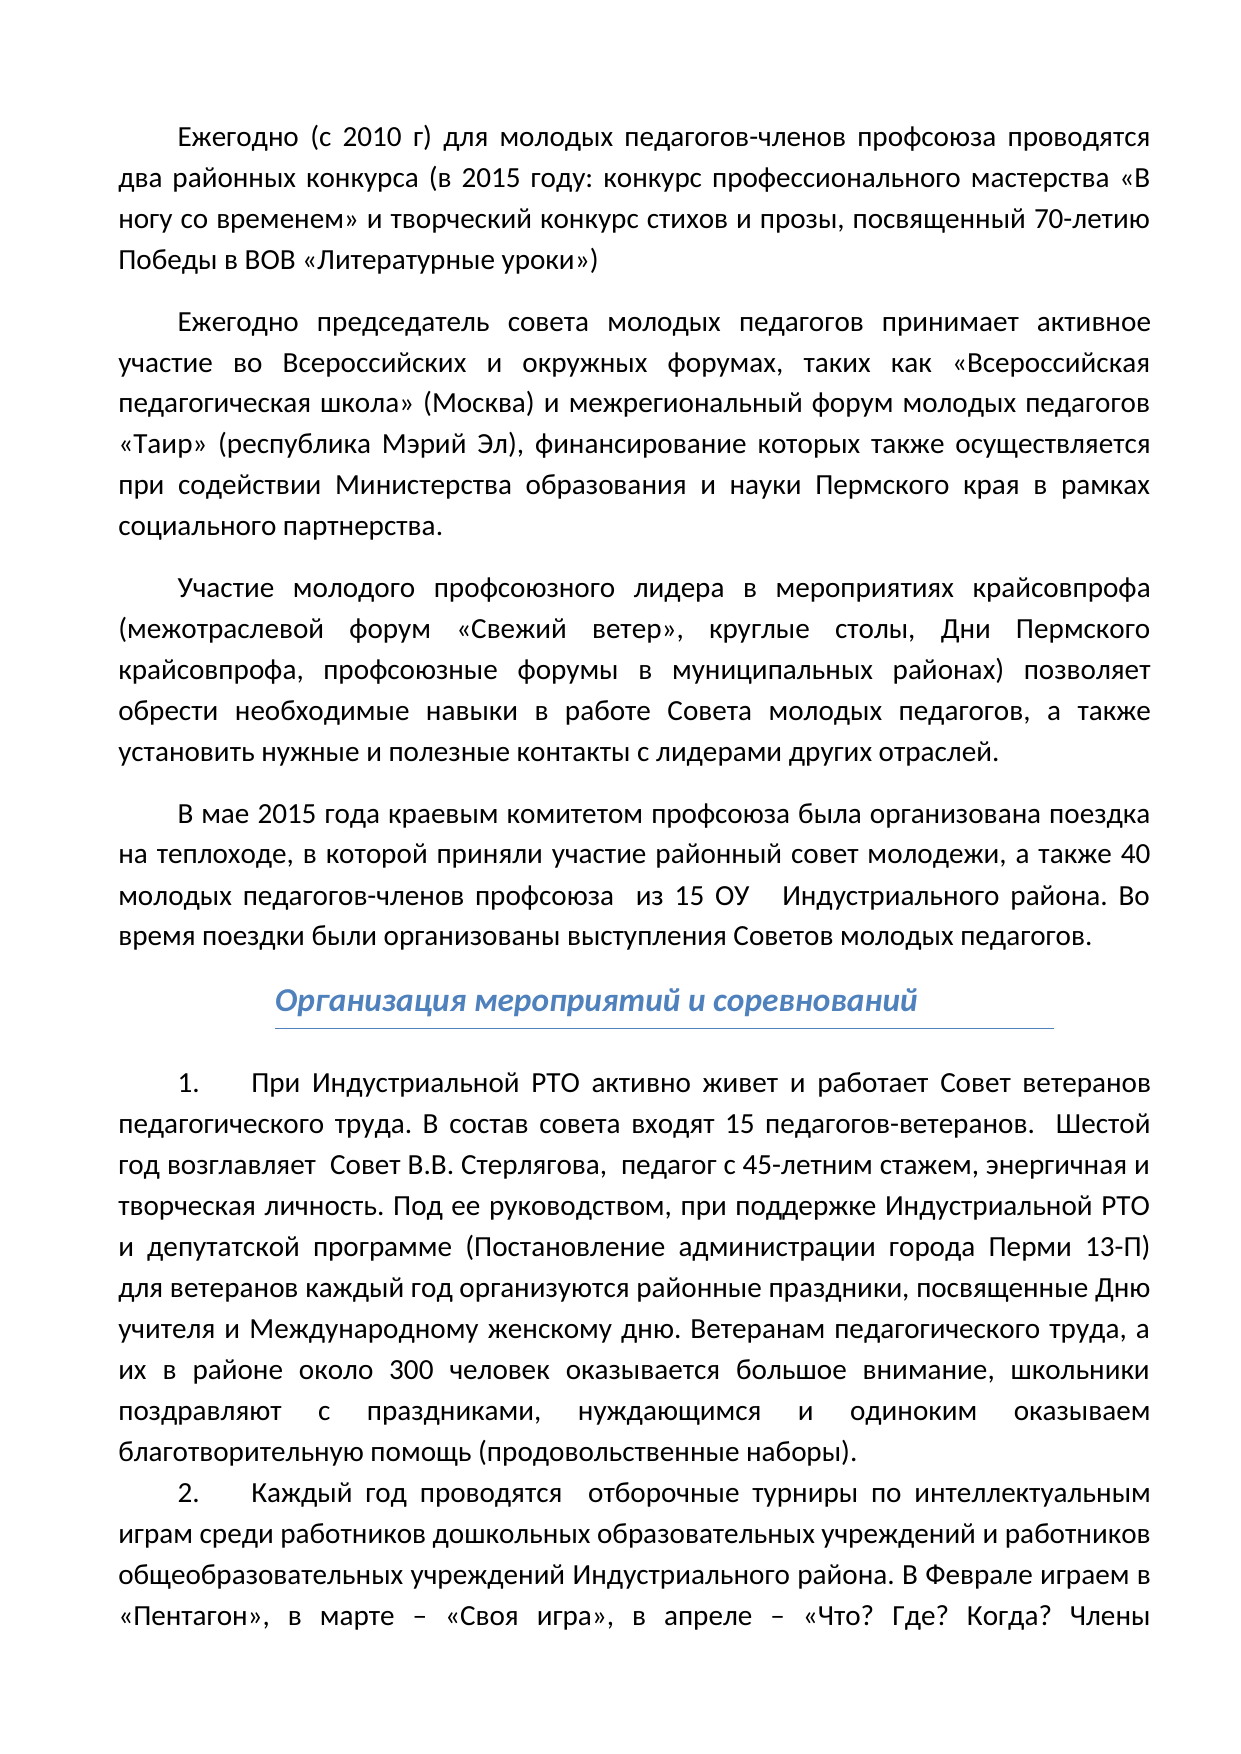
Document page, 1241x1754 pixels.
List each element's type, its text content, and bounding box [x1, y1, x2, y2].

text Организация мероприятий и соревнований [275, 979, 1054, 1028]
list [118, 1474, 1152, 1632]
list При Индустриальной РТО активно живет и работает Совет ветеранов педагогического труда. В состав совета входят 15 педагогов-ветеранов. Шестой год возглавляет Совет В.В. Стерлягова, педагог с 45-летним стажем, энергичная и творческая личность. Под ее руководством, при поддержке Индустриальной РТО и депутатской программе (Постановление администрации города Перми 13-П) для ветеранов каждый год организуются районные праздники, посвященные Дню учителя и Международному женскому дню. Ветеранам педагогического труда, а их в районе около 300 человек оказывается большое внимание, школьники поздравляют с праздниками, нуждающимся и одиноким оказываем благотворительную помощь (продовольственные наборы). [118, 1064, 1152, 1469]
text Ежегодно председатель совета молодых педагогов принимает активное участие во Всероссийских и окружных форумах, таких как «Всероссийская педагогическая школа» (Москва) и межрегиональный форум молодых педагогов «Таир» (республика Мэрий Эл), финансирование которых также осуществляется при содействии Министерства образования и науки Пермского края в рамках социального партнерства. [118, 303, 1152, 543]
text В мае 2015 года краевым комитетом профсоюза была организована поездка на теплоходе, в которой приняли участие районный совет молодежи, а также 40 молодых педагогов-членов профсоюза из 15 ОУ Индустриального района. Во время поездки были организованы выступления Советов молодых педагогов. [118, 795, 1152, 953]
text Ежегодно (с 2010 г) для молодых педагогов-членов профсоюза проводятся два районных конкурса (в 2015 году: конкурс профессионального мастерства «В ногу со временем» и творческий конкурс стихов и прозы, посвященный 70-летию Победы в ВОВ «Литературные уроки») [118, 118, 1152, 277]
text Участие молодого профсоюзного лидера в мероприятиях крайсовпрофа (межотраслевой форум «Свежий ветер», круглые столы, Дни Пермского крайсовпрофа, профсоюзные форумы в муниципальных районах) позволяет обрести необходимые навыки в работе Совета молодых педагогов, а также установить нужные и полезные контакты с лидерами других отраслей. [118, 569, 1152, 768]
